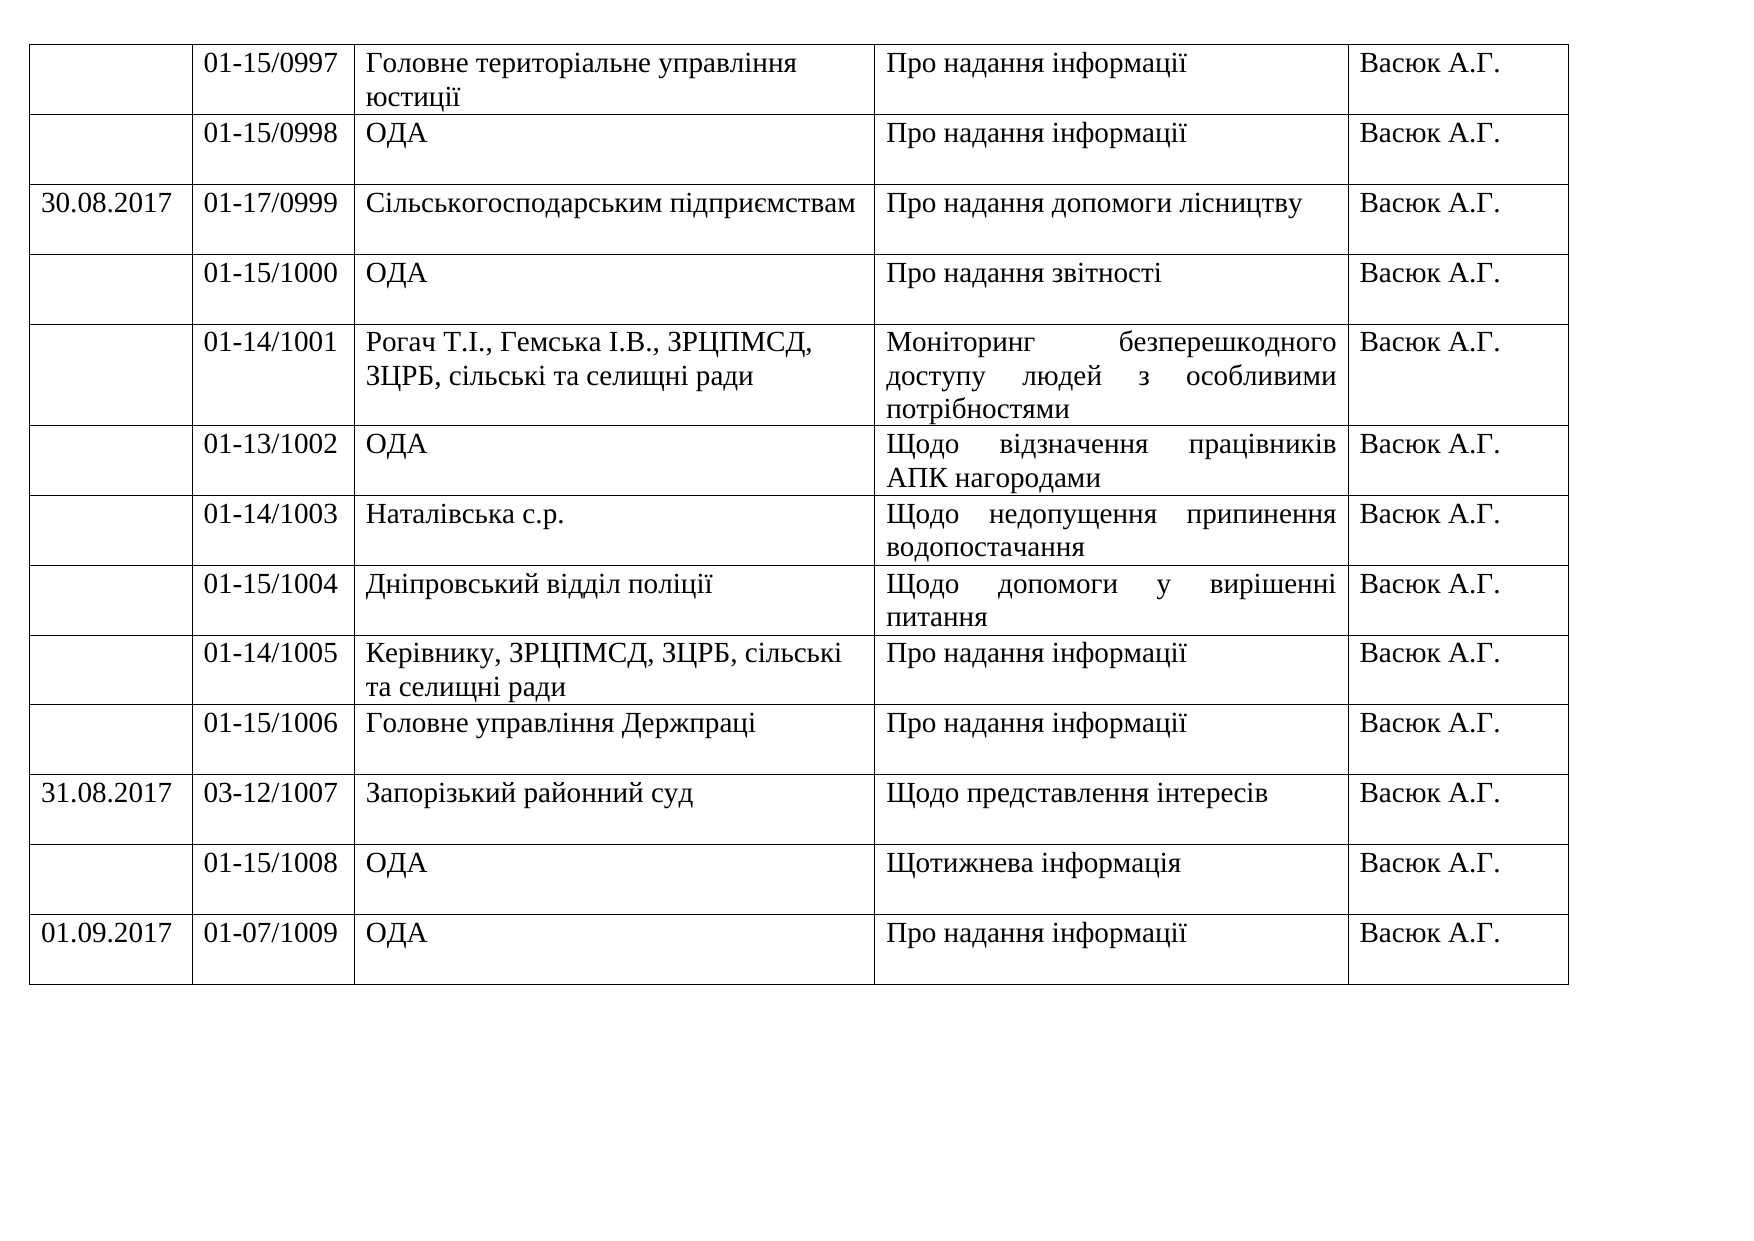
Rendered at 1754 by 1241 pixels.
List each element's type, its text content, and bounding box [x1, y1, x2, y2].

table_cell 01-15/1000 [193, 255, 354, 323]
table_cell [30, 45, 192, 114]
table_cell Головне управління Держпраці [355, 705, 874, 774]
table_cell Васюк А.Г. [1349, 705, 1568, 774]
table_cell ОДА [355, 845, 874, 914]
table_cell 01-14/1001 [193, 325, 354, 425]
table_cell 31.08.2017 [30, 775, 192, 844]
table_cell [30, 566, 192, 634]
table_cell [30, 325, 192, 425]
table_cell ОДА [355, 115, 874, 184]
table_cell Васюк А.Г. [1349, 566, 1568, 634]
table_cell [30, 705, 192, 774]
table_cell Васюк А.Г. [1349, 45, 1568, 114]
table_cell 01-13/1002 [193, 426, 354, 495]
table_cell 01.09.2017 [30, 915, 192, 983]
table_cell ОДА [355, 426, 874, 495]
table_cell 01-14/1003 [193, 496, 354, 565]
table_cell Васюк А.Г. [1349, 775, 1568, 844]
table_cell Наталівська с.р. [355, 496, 874, 565]
table_cell Про надання допомоги лісництву [875, 185, 1348, 254]
table_cell Щодо відзначення працівників АПК нагородами [875, 426, 1348, 495]
table_cell Щодо допомоги у вирішенні питання [875, 566, 1348, 634]
table_cell [30, 845, 192, 914]
table_cell Керівнику, ЗРЦПМСД, ЗЦРБ, сільські та селищні ради [355, 636, 874, 704]
table_cell Запорізький районний суд [355, 775, 874, 844]
table_cell Васюк А.Г. [1349, 426, 1568, 495]
table_cell 01-17/0999 [193, 185, 354, 254]
table_cell Про надання інформації [875, 115, 1348, 184]
table_cell Про надання інформації [875, 705, 1348, 774]
table_cell [30, 426, 192, 495]
table_cell 01-15/1008 [193, 845, 354, 914]
table_cell 01-07/1009 [193, 915, 354, 983]
table_cell Щодо представлення інтересів [875, 775, 1348, 844]
table_cell 01-15/0998 [193, 115, 354, 184]
table_cell 03-12/1007 [193, 775, 354, 844]
table_cell 30.08.2017 [30, 185, 192, 254]
table_cell Сільськогосподарським підприємствам [355, 185, 874, 254]
table_cell [30, 115, 192, 184]
table_cell Дніпровський відділ поліції [355, 566, 874, 634]
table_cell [875, 45, 1348, 114]
table_cell [30, 255, 192, 323]
table_cell Васюк А.Г. [1349, 496, 1568, 565]
table_cell Васюк А.Г. [1349, 115, 1568, 184]
table_cell [30, 636, 192, 704]
table_cell ОДА [355, 915, 874, 983]
table_cell Васюк А.Г. [1349, 845, 1568, 914]
table_cell Про надання звітності [875, 255, 1348, 323]
table_cell Щодо недопущення припинення водопостачання [875, 496, 1348, 565]
table_cell Щотижнева інформація [875, 845, 1348, 914]
table_cell 01-14/1005 [193, 636, 354, 704]
table_cell Васюк А.Г. [1349, 915, 1568, 983]
table_cell Про надання інформації [875, 915, 1348, 983]
table_cell Рогач Т.І., Гемська І.В., ЗРЦПМСД, ЗЦРБ, сільські та селищні ради [355, 325, 874, 425]
table_cell 01-15/1004 [193, 566, 354, 634]
table_cell Васюк А.Г. [1349, 636, 1568, 704]
table_cell Васюк А.Г. [1349, 255, 1568, 323]
table_cell Головне територіальне управління юстиції [355, 45, 874, 114]
table_cell Моніторинг безперешкодного доступу людей з особливими потрібностями [875, 325, 1348, 425]
table_cell 01-15/0997 [193, 45, 354, 114]
table_cell Васюк А.Г. [1349, 325, 1568, 425]
table_cell [30, 496, 192, 565]
table_cell 01-15/1006 [193, 705, 354, 774]
table_cell Васюк А.Г. [1349, 185, 1568, 254]
table_cell ОДА [355, 255, 874, 323]
table_cell Про надання інформації [875, 636, 1348, 704]
